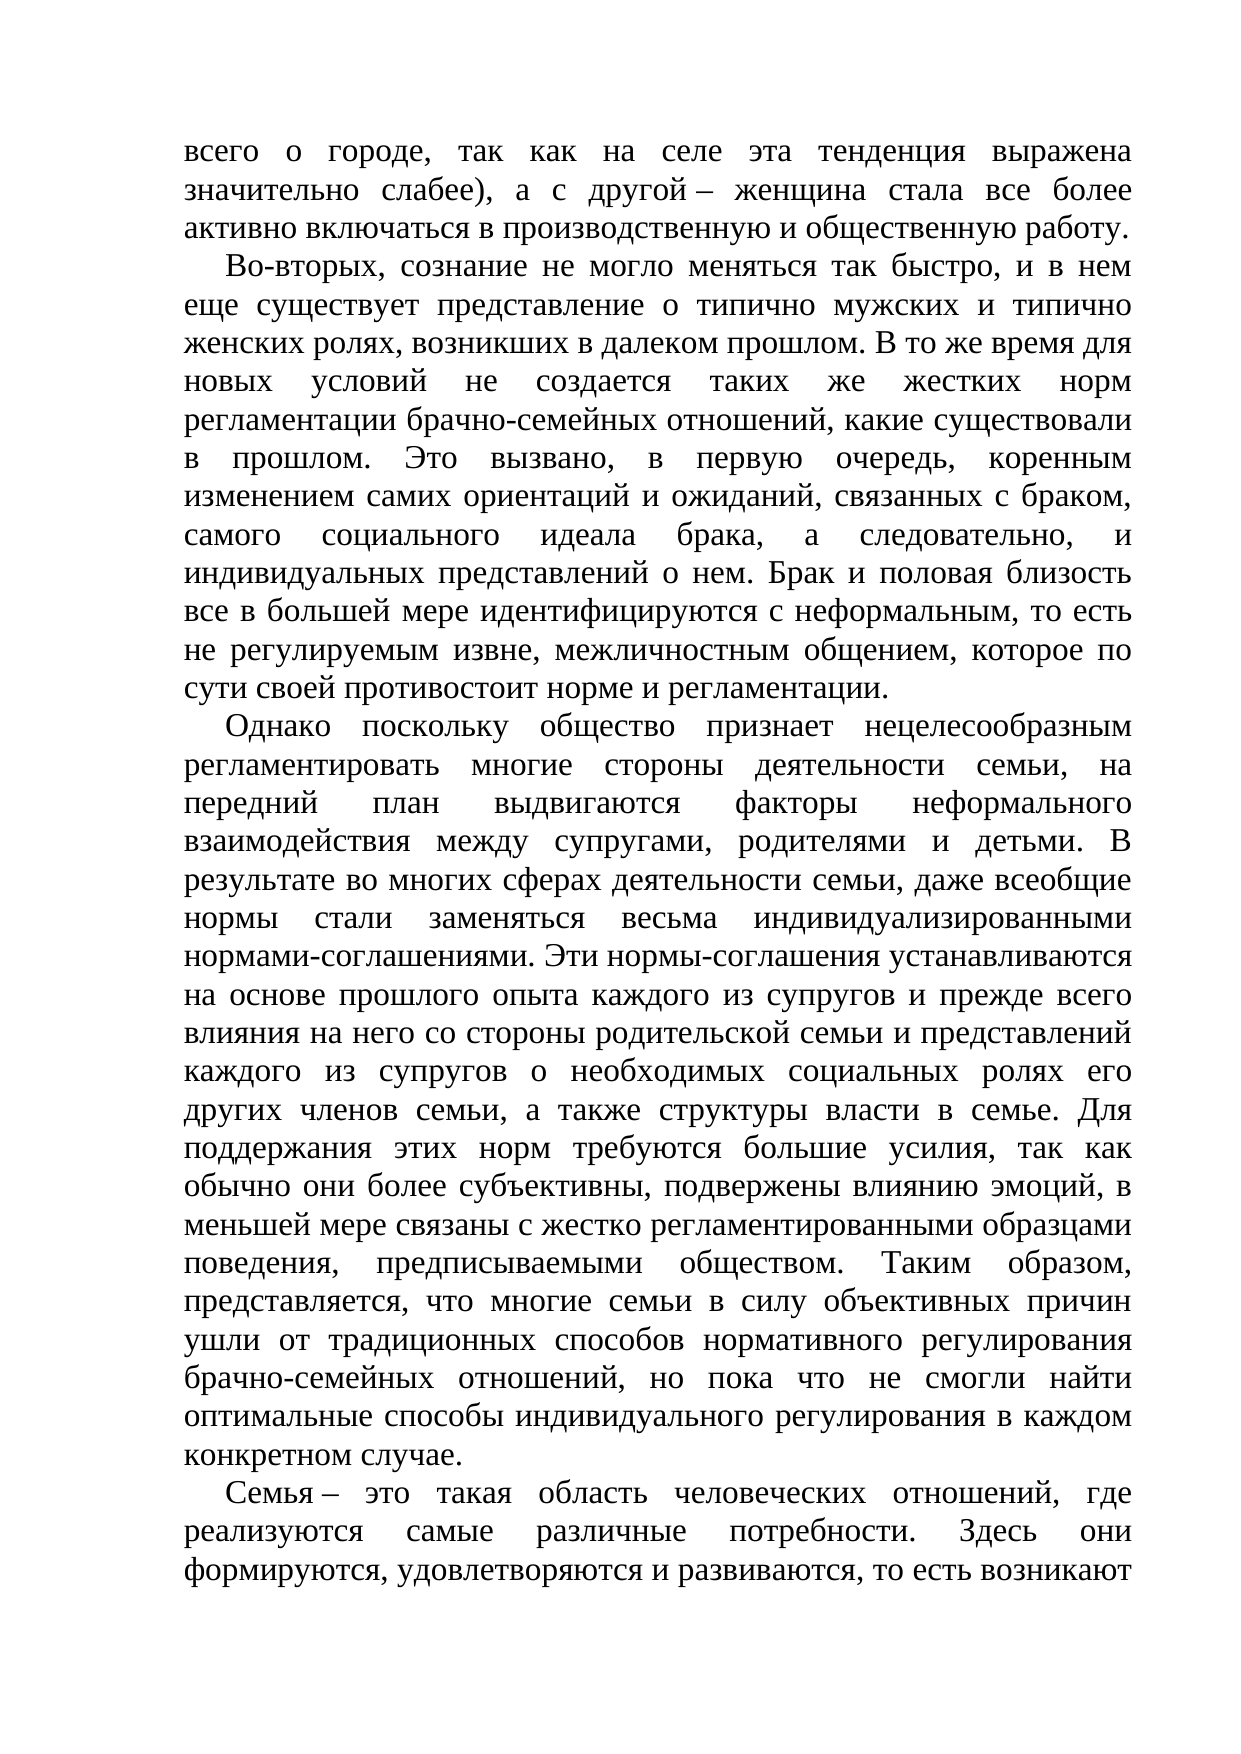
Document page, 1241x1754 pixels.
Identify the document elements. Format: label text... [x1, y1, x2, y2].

table_cell Функции семьи [171, 118, 1145, 1600]
